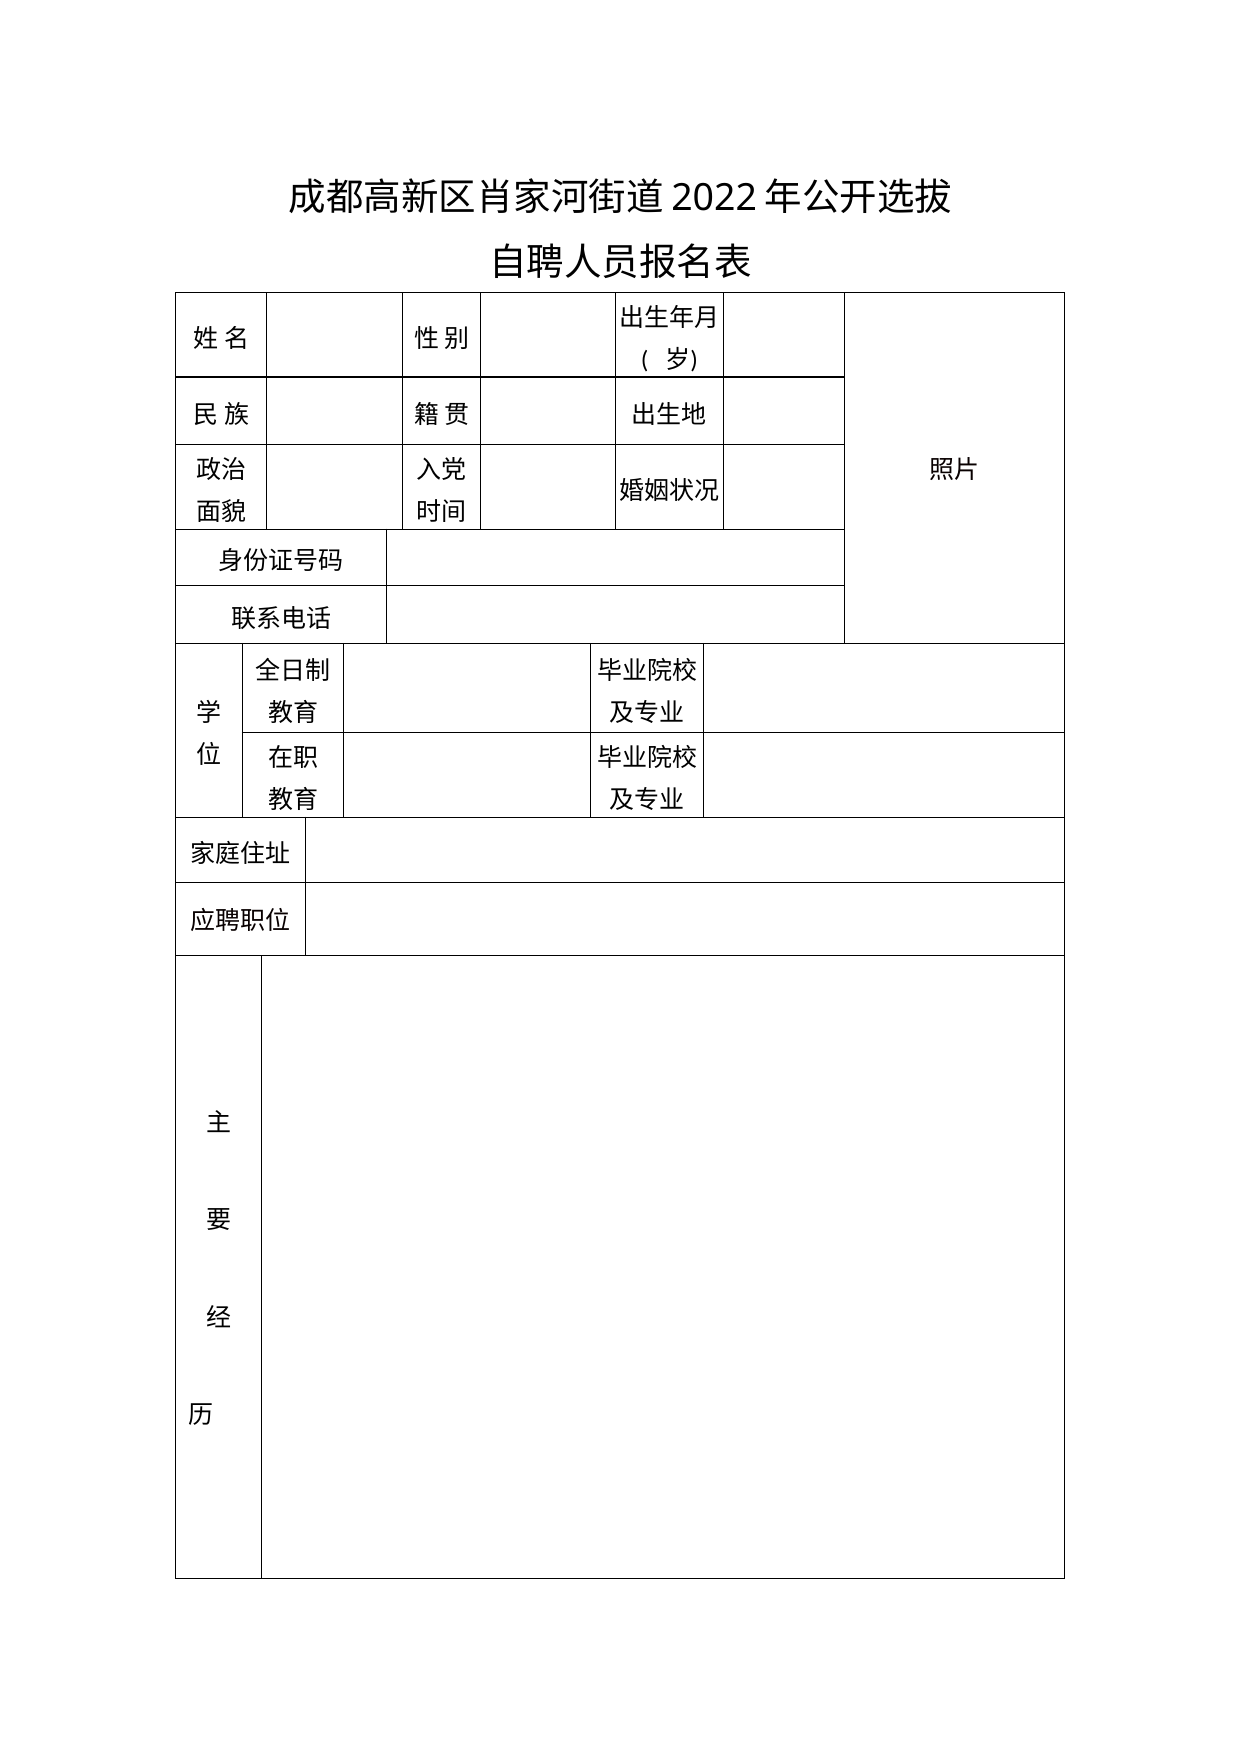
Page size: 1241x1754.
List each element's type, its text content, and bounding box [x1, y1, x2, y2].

table_cell [267, 378, 402, 444]
table_cell 民 族 [176, 378, 266, 444]
table_cell 主 要 经 历 [176, 956, 261, 1577]
table_cell [724, 378, 844, 444]
table_cell [262, 956, 1064, 1577]
table_header [724, 293, 844, 376]
table_cell [306, 818, 1064, 882]
table_cell 联系电话 [176, 586, 386, 643]
table_header 姓 名 [176, 293, 266, 376]
table_cell [344, 733, 590, 817]
table_cell 在职 教育 [243, 733, 343, 817]
table_cell 毕业院校及专业 [591, 733, 703, 817]
text 成都高新区肖家河街道2022年公开选拔 [187, 162, 1053, 227]
table_cell [344, 644, 590, 732]
table_cell 出生地 [616, 378, 723, 444]
table_cell [267, 445, 402, 528]
table_cell 婚姻状况 [616, 445, 723, 528]
table_cell [387, 586, 844, 643]
table_cell [387, 530, 844, 585]
table_header 照片 [845, 293, 1064, 643]
table_header 性 别 [403, 293, 480, 376]
table_header [267, 293, 402, 376]
table_header 出生年月 ( 岁) [616, 293, 723, 376]
table_cell 学 位 [176, 644, 242, 817]
table_cell [306, 883, 1064, 955]
table_cell [704, 733, 1064, 817]
table_cell 身份证号码 [176, 530, 386, 585]
text 自聘人员报名表 [187, 227, 1053, 292]
table_cell [704, 644, 1064, 732]
table_cell 家庭住址 [176, 818, 305, 882]
table_cell 应聘职位 [176, 883, 305, 955]
table_cell [724, 445, 844, 528]
table_cell 政治 面貌 [176, 445, 266, 528]
table_header [481, 293, 615, 376]
table_cell 全日制教育 [243, 644, 343, 732]
table_cell 毕业院校及专业 [591, 644, 703, 732]
table_cell 入党 时间 [403, 445, 480, 528]
table_cell [481, 378, 615, 444]
table_cell [481, 445, 615, 528]
table_cell 籍 贯 [403, 378, 480, 444]
